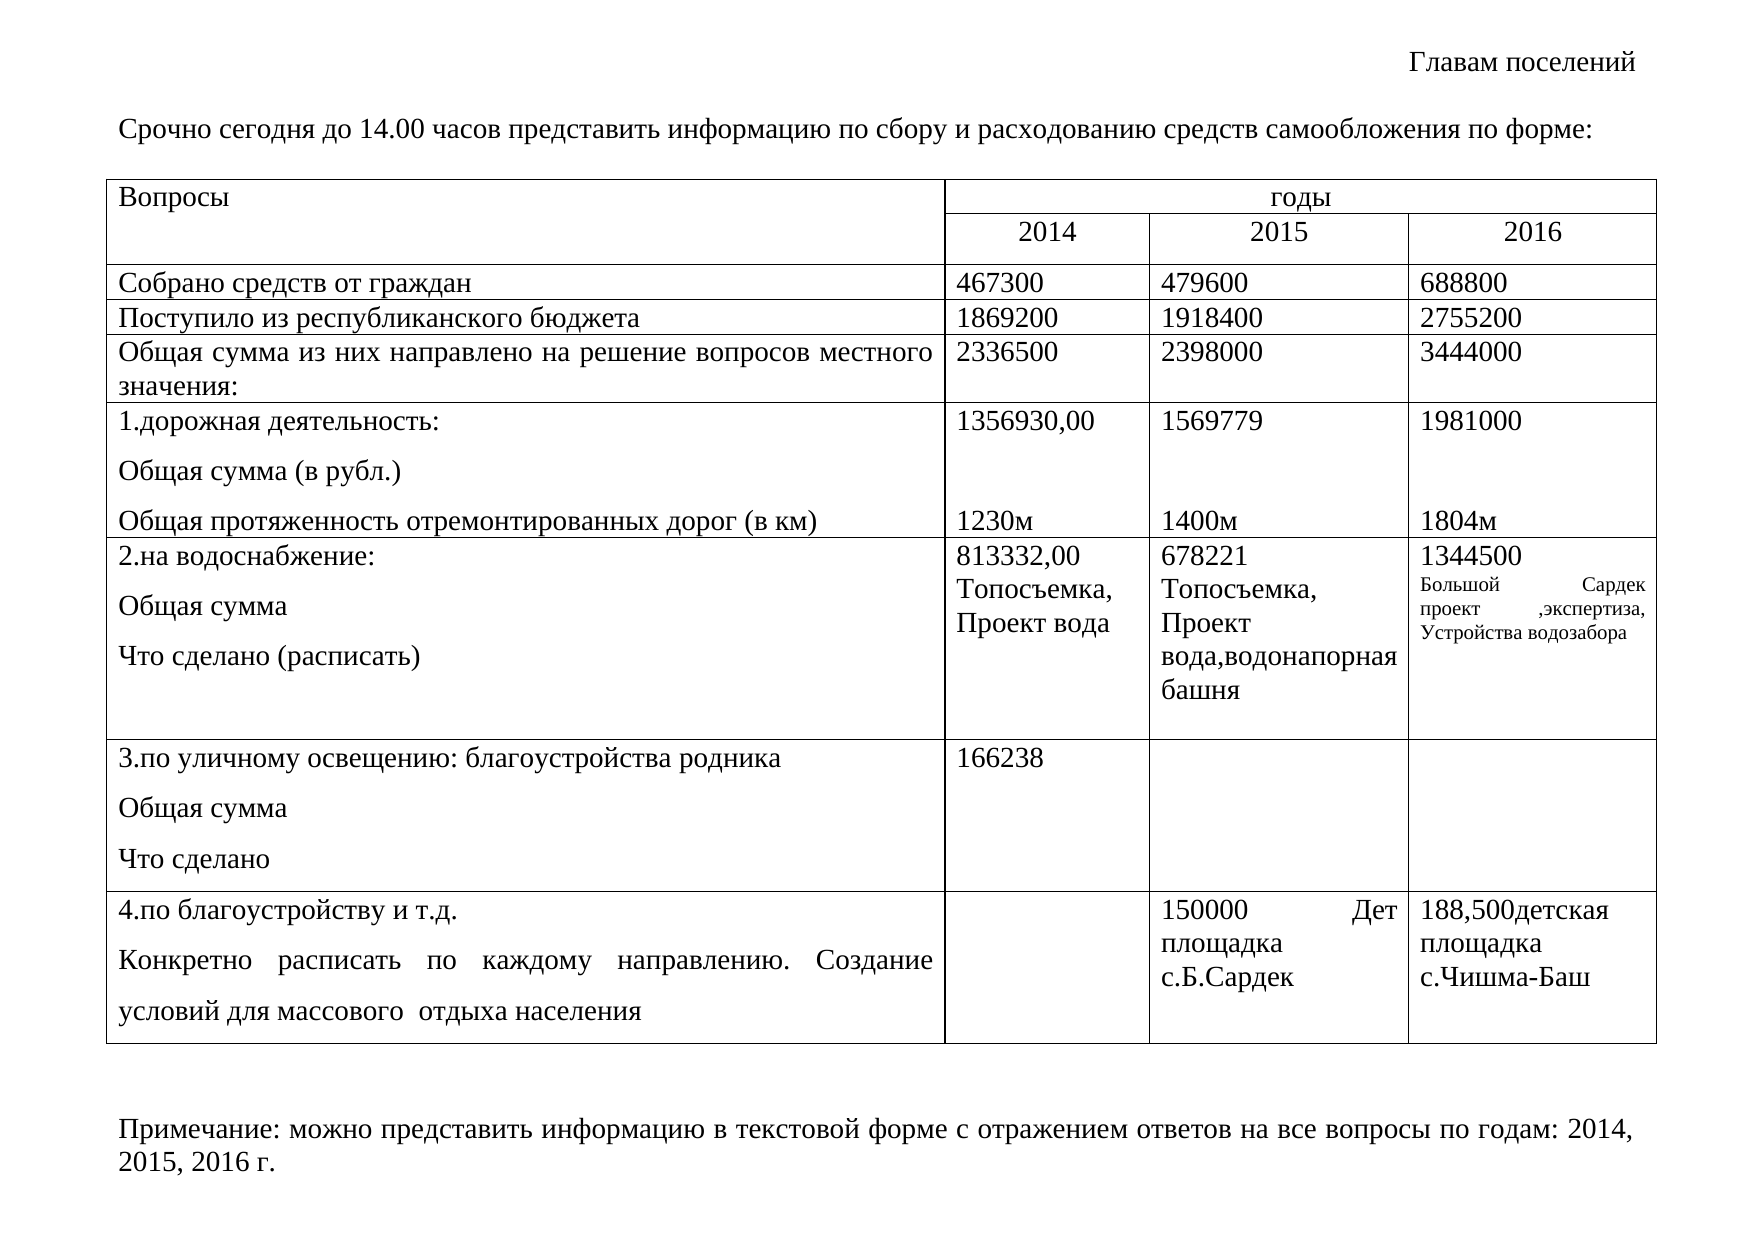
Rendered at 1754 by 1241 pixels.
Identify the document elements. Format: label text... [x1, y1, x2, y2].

table_cell 1918400 [1150, 300, 1408, 333]
table_cell 1981000 1804м [1409, 403, 1656, 537]
table_cell [1150, 740, 1408, 891]
table_cell 166238 [946, 740, 1149, 891]
table_cell 2398000 [1150, 335, 1408, 402]
text Срочно сегодня до 14.00 часов представить информацию по сбору и расходованию средств самообложения по форме: [118, 111, 1636, 145]
table_cell Общая сумма из них направлено на решение вопросов местного значения: [107, 335, 944, 402]
table_cell 4.по благоустройству и т.д. Конкретно расписать по каждому направлению. Создание условий для массового отдыха населения [107, 892, 944, 1043]
table_cell 2.на водоснабжение: Общая сумма Что сделано (расписать) [107, 538, 944, 739]
table_cell 188,500детская площадка с.Чишма-Баш [1409, 892, 1656, 1043]
table_cell 1569779 1400м [1150, 403, 1408, 537]
text Главам поселений [118, 44, 1636, 78]
table_cell [946, 892, 1149, 1043]
table_cell 3.по уличному освещению: благоустройства родника Общая сумма Что сделано [107, 740, 944, 891]
table_cell Собрано средств от граждан [107, 265, 944, 299]
table_cell 2014 [946, 214, 1149, 264]
table_cell 1.дорожная деятельность: Общая сумма (в рубл.) Общая протяженность отремонтированных дорог (в км) [107, 403, 944, 537]
table_cell 467300 [946, 265, 1149, 299]
table_cell 678221 Топосъемка, Проект вода,водонапорная башня [1150, 538, 1408, 739]
table_cell 2755200 [1409, 300, 1656, 333]
table_cell [1409, 740, 1656, 891]
table_cell 1344500 Большой Сардек проект ,экспертиза, Устройства водозабора [1409, 538, 1656, 739]
table_cell Поступило из республиканского бюджета [107, 300, 944, 333]
table_header годы [946, 180, 1656, 213]
table_cell 688800 [1409, 265, 1656, 299]
table_cell 1356930,00 1230м [946, 403, 1149, 537]
table_cell 2015 [1150, 214, 1408, 264]
table_header Вопросы [107, 180, 944, 264]
table_cell 150000 Дет площадка с.Б.Сардек [1150, 892, 1408, 1043]
table_cell 3444000 [1409, 335, 1656, 402]
table_cell 2016 [1409, 214, 1656, 264]
table_cell 1869200 [946, 300, 1149, 333]
table_cell 479600 [1150, 265, 1408, 299]
table_cell 2336500 [946, 335, 1149, 402]
table_cell 813332,00 Топосъемка, Проект вода [946, 538, 1149, 739]
text Примечание: можно представить информацию в текстовой форме с отражением ответов на все вопросы по годам: 2014, 2015, 2016 г. [118, 1111, 1636, 1178]
